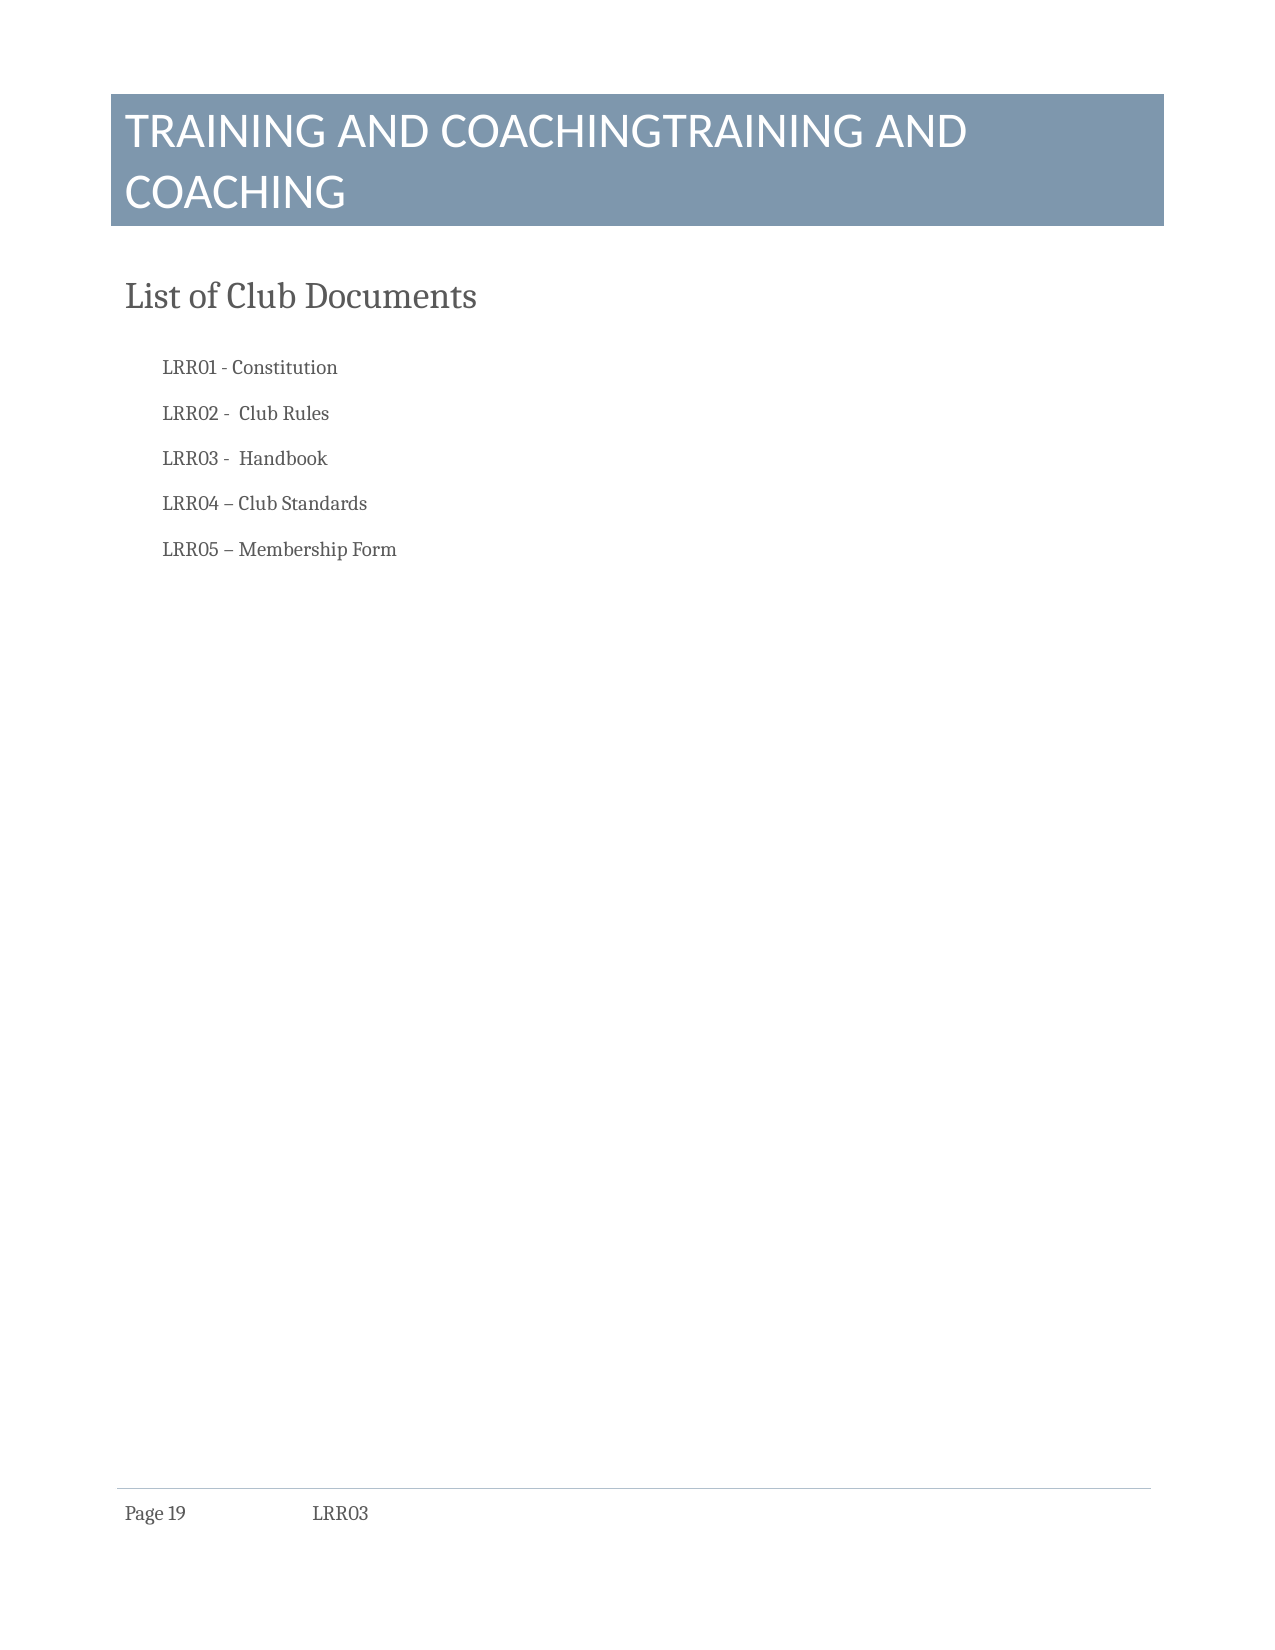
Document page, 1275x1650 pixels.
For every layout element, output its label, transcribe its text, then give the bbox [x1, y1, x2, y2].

text LRR01 - Constitution [162, 356, 1113, 380]
text LRR04 – Club Standards [162, 492, 1113, 516]
text LRR03 - Handbook [162, 447, 1113, 471]
text LRR02 - Club Rules [162, 401, 1113, 425]
subtitle List of Club Documents [124, 275, 1151, 318]
text LRR05 – Membership Form [162, 537, 1113, 561]
